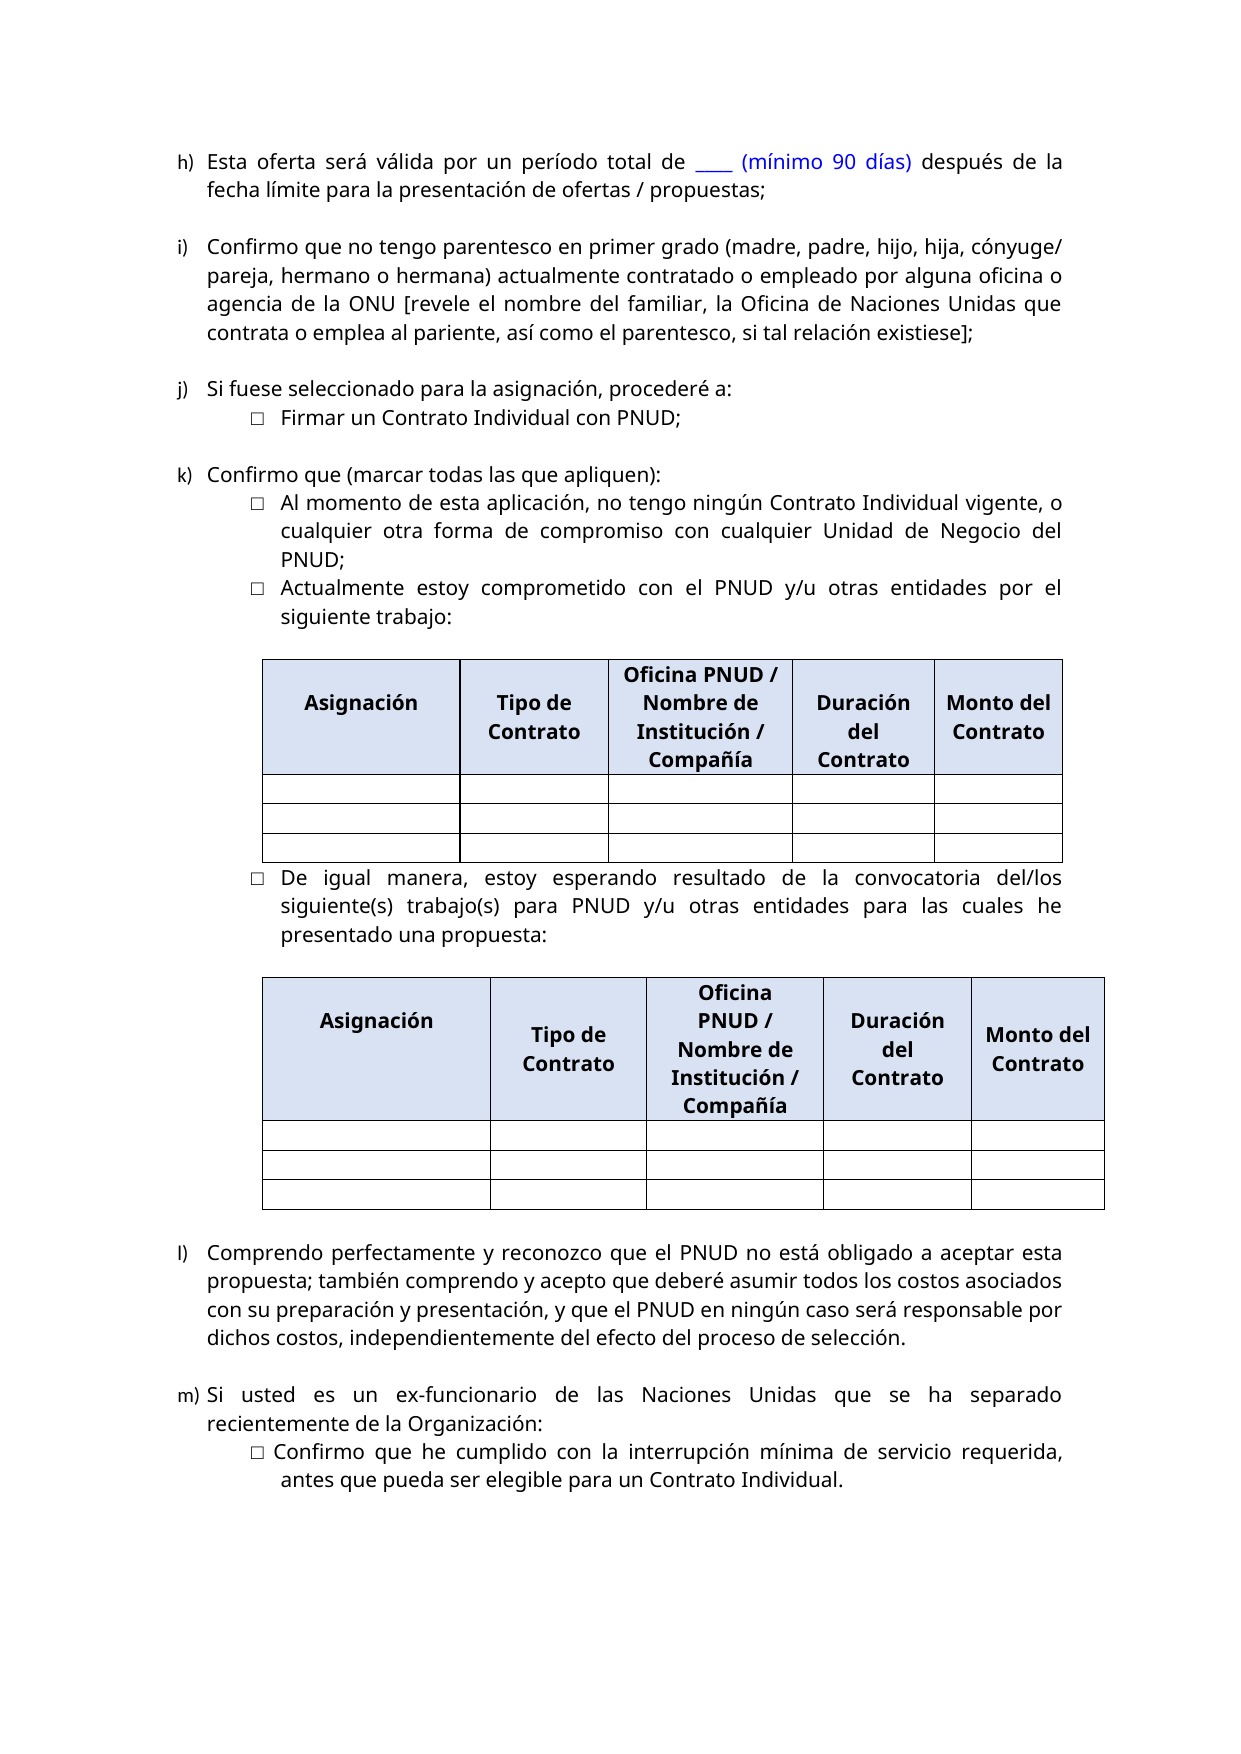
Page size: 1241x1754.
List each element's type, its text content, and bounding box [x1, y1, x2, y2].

table_header Oficina PNUD / Nombre de Institución / Compañía [647, 978, 823, 1120]
list Comprendo perfectamente y reconozco que el PNUD no está obligado a aceptar esta propuesta; también comprendo y acepto que deberé asumir todos los costos asociados con su preparación y presentación, y que el PNUD en ningún caso será responsable por dichos costos, independientemente del efecto del proceso de selección. [177, 1238, 1063, 1352]
table_cell [609, 834, 792, 862]
table_cell [972, 1121, 1104, 1149]
table_header Duración del Contrato [793, 660, 934, 774]
table_cell [935, 804, 1062, 833]
text □ De igual manera, estoy esperando resultado de la convocatoria del/los siguiente(s) trabajo(s) para PNUD y/u otras entidades para las cuales he presentado una propuesta: [251, 863, 1063, 948]
table_header Monto del Contrato [972, 978, 1104, 1120]
table_cell [263, 775, 459, 803]
text □ Confirmo que he cumplido con la interrupción mínima de servicio requerida, antes que pueda ser elegible para un Contrato Individual. [251, 1437, 1063, 1494]
table_cell [461, 834, 608, 862]
table_header Duración del Contrato [824, 978, 971, 1120]
table_cell [824, 1121, 971, 1149]
list Confirmo que (marcar todas las que apliquen): [177, 460, 1063, 488]
table_header Monto del Contrato [935, 660, 1062, 774]
table_cell [647, 1180, 823, 1208]
table_header Oficina PNUD / Nombre de Institución / Compañía [609, 660, 792, 774]
table_cell [263, 1121, 490, 1149]
list Si fuese seleccionado para la asignación, procederé a: [177, 374, 1063, 403]
table_cell [491, 1121, 646, 1149]
list Si usted es un ex-funcionario de las Naciones Unidas que se ha separado recientemente de la Organización: [177, 1380, 1063, 1437]
table_header Asignación [263, 660, 459, 774]
table_cell [972, 1180, 1104, 1208]
table_cell [793, 834, 934, 862]
table_cell [609, 804, 792, 833]
table_cell [824, 1151, 971, 1179]
table_cell [461, 775, 608, 803]
table_cell [491, 1151, 646, 1179]
table_cell [263, 804, 459, 833]
table_header Tipo de Contrato [461, 660, 608, 774]
table_cell [647, 1121, 823, 1149]
table_cell [263, 834, 459, 862]
table_cell [824, 1180, 971, 1208]
table_cell [609, 775, 792, 803]
text □ Al momento de esta aplicación, no tengo ningún Contrato Individual vigente, o cualquier otra forma de compromiso con cualquier Unidad de Negocio del PNUD; [251, 488, 1063, 573]
table_cell [935, 775, 1062, 803]
table_cell [793, 775, 934, 803]
table_cell [263, 1180, 490, 1208]
table_cell [263, 1151, 490, 1179]
table_cell [461, 804, 608, 833]
text □ Actualmente estoy comprometido con el PNUD y/u otras entidades por el siguiente trabajo: [251, 573, 1063, 630]
table_header Asignación [263, 978, 490, 1120]
table_cell [972, 1151, 1104, 1179]
table_header Tipo de Contrato [491, 978, 646, 1120]
text □ Firmar un Contrato Individual con PNUD; [251, 403, 1063, 431]
table_cell [491, 1180, 646, 1208]
table_cell [647, 1151, 823, 1179]
table_cell [793, 804, 934, 833]
table_cell [935, 834, 1062, 862]
list Esta oferta será válida por un período total de ____ (mínimo 90 días) después de la fecha límite para la presentación de ofertas / propuestas; [177, 147, 1063, 204]
list Confirmo que no tengo parentesco en primer grado (madre, padre, hijo, hija, cónyuge/ pareja, hermano o hermana) actualmente contratado o empleado por alguna oficina o agencia de la ONU [revele el nombre del familiar, la Oficina de Naciones Unidas que contrata o emplea al pariente, así como el parentesco, si tal relación existiese]; [177, 232, 1063, 346]
